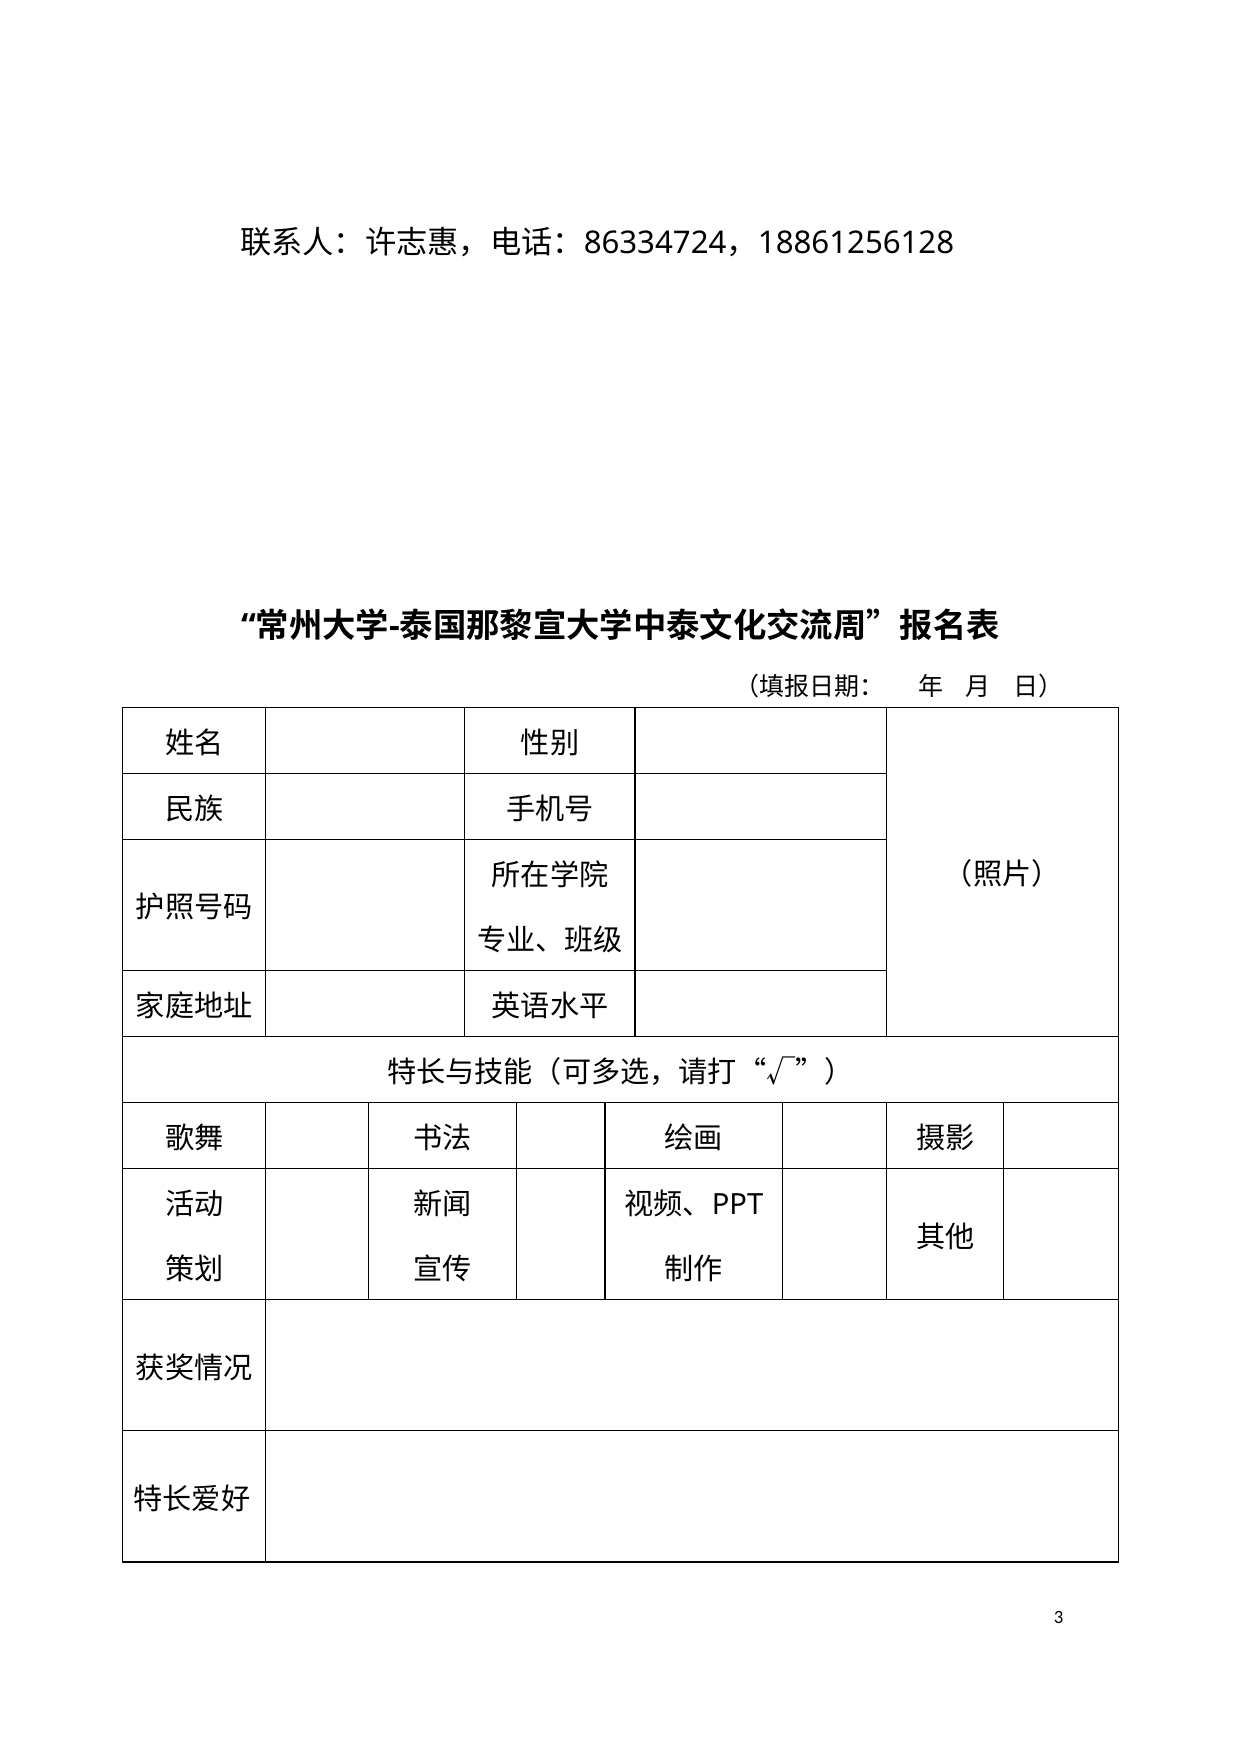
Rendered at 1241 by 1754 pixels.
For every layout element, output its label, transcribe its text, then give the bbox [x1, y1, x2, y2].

table_cell [266, 774, 464, 839]
table_cell [266, 1169, 368, 1299]
table_cell 特长与技能（可多选，请打“√”） [123, 1037, 1118, 1102]
table_cell 绘画 [606, 1103, 782, 1168]
table_cell [266, 1431, 1118, 1561]
table_cell 手机号 [465, 774, 634, 839]
table_cell 民族 [123, 774, 265, 839]
table_header 姓名 [123, 708, 265, 773]
table_cell [783, 1169, 886, 1299]
text （填报日期： 年 月 日） [177, 649, 1063, 707]
table_cell [517, 1103, 604, 1168]
table_header （照片） [887, 708, 1118, 1036]
table_cell [266, 1103, 368, 1168]
table_cell [636, 840, 886, 970]
table_cell 书法 [369, 1103, 516, 1168]
table_cell [636, 774, 886, 839]
text 联系人：许志惠，电话：86334724，18861256128 [177, 207, 1063, 272]
table_cell 特长爱好 [123, 1431, 265, 1561]
table_cell 活动 策划 [123, 1169, 265, 1299]
table_cell 摄影 [887, 1103, 1003, 1168]
table_header [636, 708, 886, 773]
table_cell 获奖情况 [123, 1300, 265, 1430]
table_cell 英语水平 [465, 971, 634, 1036]
table_cell [1004, 1169, 1118, 1299]
table_cell 其他 [887, 1169, 1003, 1299]
table_cell [266, 1300, 1118, 1430]
table_cell 歌舞 [123, 1103, 265, 1168]
table_cell 新闻 宣传 [369, 1169, 516, 1299]
table_cell 家庭地址 [123, 971, 265, 1036]
table_cell [636, 971, 886, 1036]
table_cell 所在学院 专业、班级 [465, 840, 634, 970]
table_cell [1004, 1103, 1118, 1168]
table_cell 护照号码 [123, 840, 265, 970]
table_header 性别 [465, 708, 634, 773]
table_cell 视频、PPT制作 [606, 1169, 782, 1299]
table_cell [266, 971, 464, 1036]
table_cell [517, 1169, 604, 1299]
table_cell [783, 1103, 886, 1168]
table_header [266, 708, 464, 773]
table_cell [266, 840, 464, 970]
text “常州大学-泰国那黎宣大学中泰文化交流周”报名表 [177, 590, 1063, 649]
